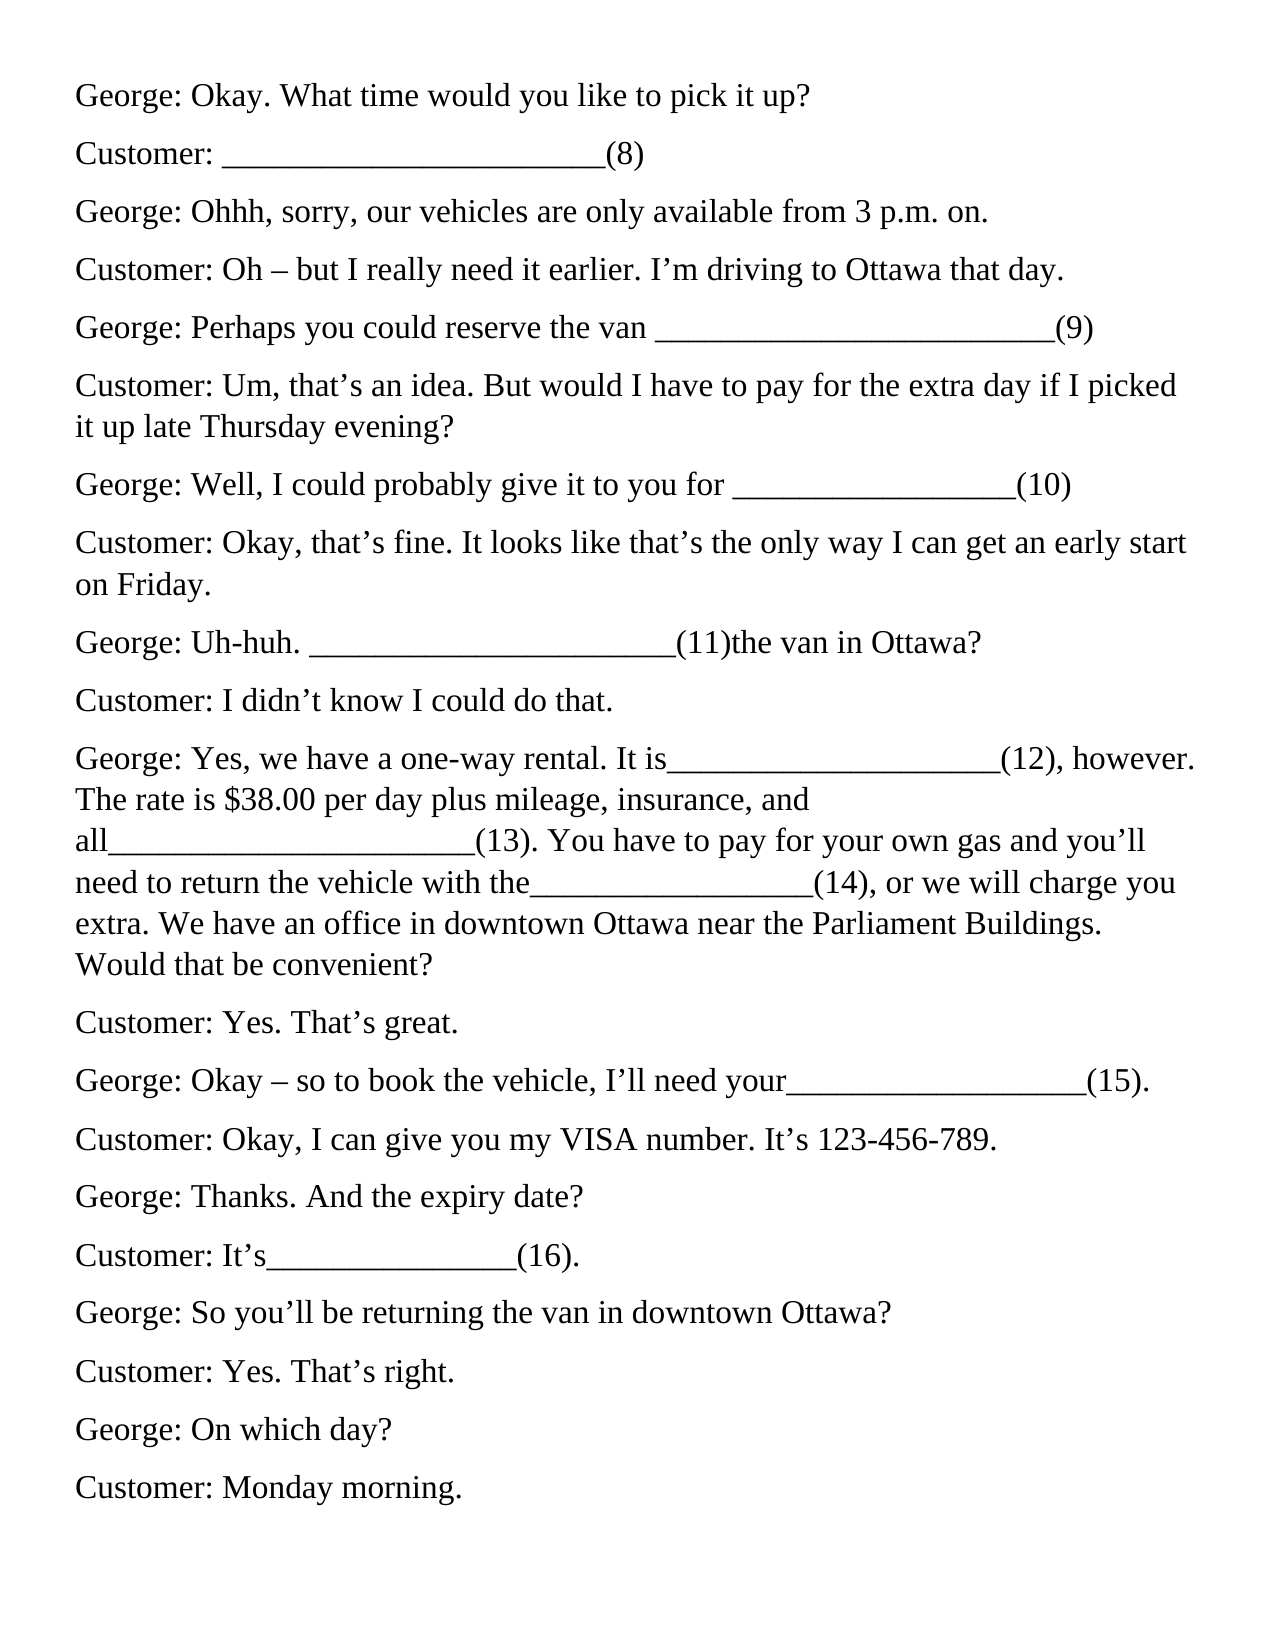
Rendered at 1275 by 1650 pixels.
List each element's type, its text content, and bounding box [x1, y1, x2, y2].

text George: Well, I could probably give it to you for _________________(10) [75, 464, 1200, 503]
text Customer: Um, that’s an idea. But would I have to pay for the extra day if I picked it up late Thursday evening? [75, 365, 1200, 445]
text George: Thanks. And the expiry date? [75, 1177, 1200, 1215]
text George: So you’ll be returning the van in downtown Ottawa? [75, 1293, 1200, 1331]
text George: Yes, we have a one-way rental. It is____________________(12), however. The rate is $38.00 per day plus mileage, insurance, and all______________________(13). You have to pay for your own gas and you’ll need to return the vehicle with the_________________(14), or we will charge you extra. We have an office in downtown Ottawa near the Parliament Buildings. Would that be convenient? [75, 738, 1200, 983]
text Customer: It’s_______________(16). [75, 1235, 1200, 1273]
text George: Okay – so to book the vehicle, I’ll need your__________________(15). [75, 1061, 1200, 1099]
text George: Ohhh, sorry, our vehicles are only available from 3 p.m. on. [75, 191, 1200, 229]
text Customer: _______________________(8) [75, 133, 1200, 171]
text Customer: Yes. That’s right. [75, 1351, 1200, 1389]
text George: Uh-huh. ______________________(11)the van in Ottawa? [75, 622, 1200, 660]
text Customer: I didn’t know I could do that. [75, 680, 1200, 718]
text Customer: Okay, that’s fine. It looks like that’s the only way I can get an early start on Friday. [75, 522, 1200, 602]
text Customer: Oh – but I really need it earlier. I’m driving to Ottawa that day. [75, 249, 1200, 287]
text Customer: Monday morning. [75, 1467, 1200, 1505]
text Customer: Yes. That’s great. [75, 1003, 1200, 1041]
text George: On which day? [75, 1409, 1200, 1447]
text George: Okay. What time would you like to pick it up? [75, 75, 1200, 113]
text Customer: Okay, I can give you my VISA number. It’s 123-456-789. [75, 1119, 1200, 1157]
text George: Perhaps you could reserve the van ________________________(9) [75, 307, 1200, 345]
